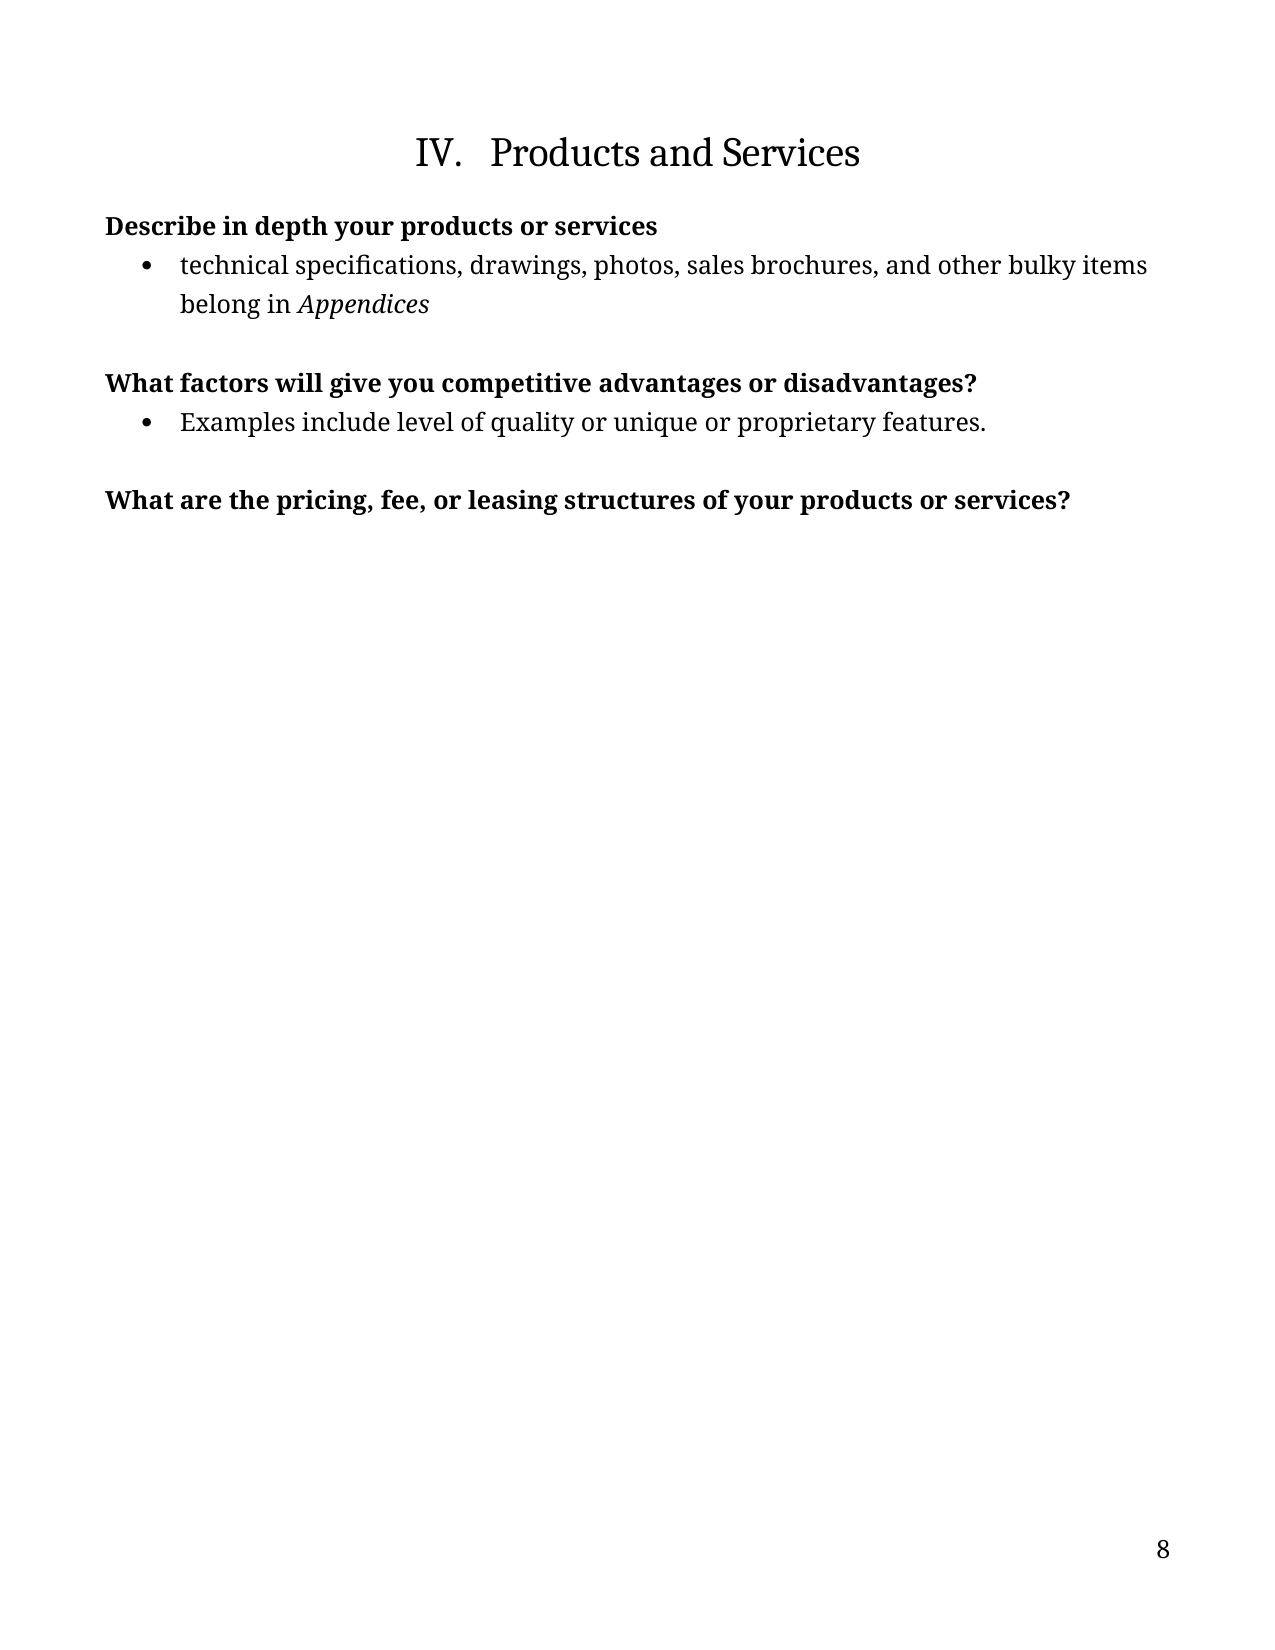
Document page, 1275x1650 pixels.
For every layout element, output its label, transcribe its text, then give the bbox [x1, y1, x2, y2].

text What factors will give you competitive advantages or disadvantages? [105, 365, 1170, 399]
subtitle Products and Services [105, 128, 1170, 176]
list technical specifications, drawings, photos, sales brochures, and other bulky items belong in Appendices [142, 248, 1170, 321]
list Examples include level of quality or unique or proprietary features. [142, 404, 1170, 438]
text What are the pricing, fee, or leasing structures of your products or services? [105, 483, 1170, 517]
text Describe in depth your products or services [105, 209, 1170, 243]
